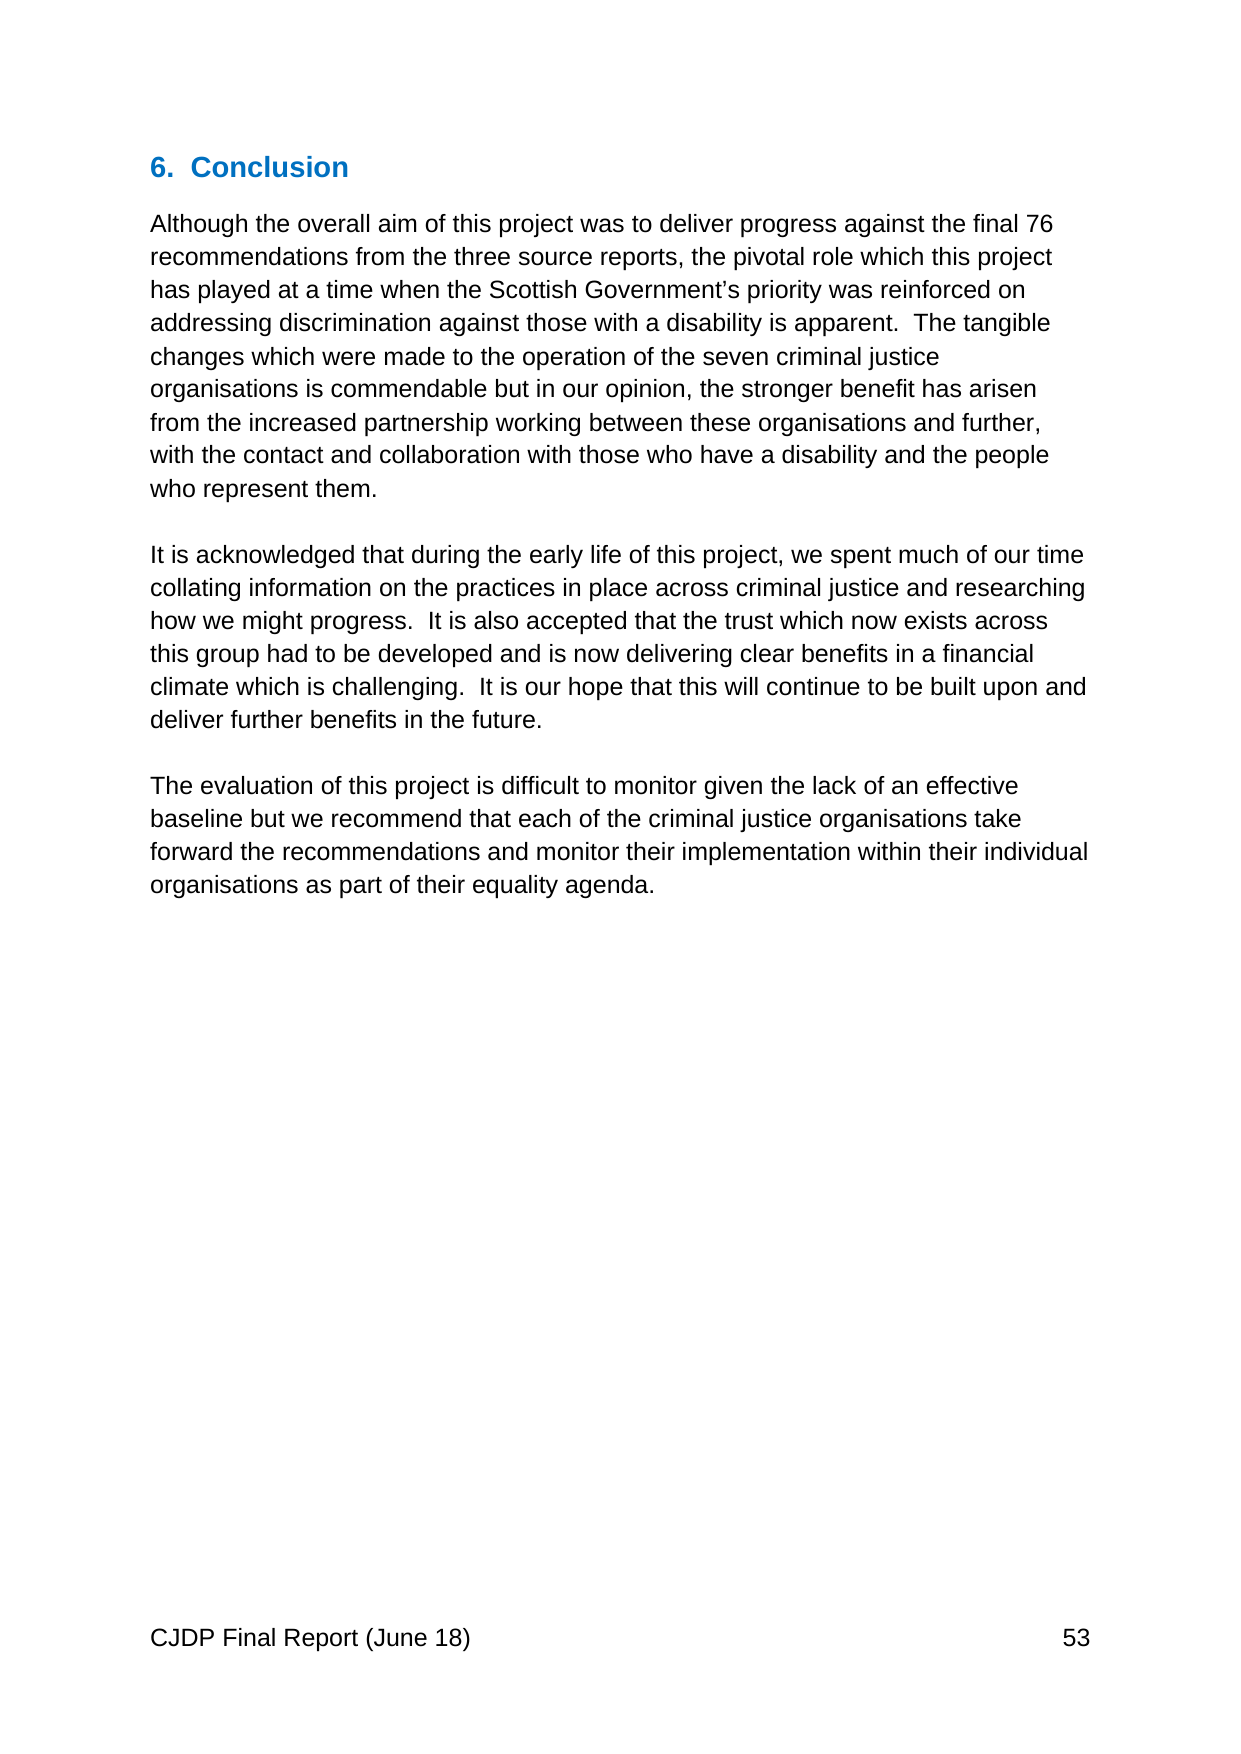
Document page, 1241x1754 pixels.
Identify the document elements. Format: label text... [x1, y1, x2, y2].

text 6. Conclusion [150, 150, 1090, 183]
text The evaluation of this project is difficult to monitor given the lack of an effective baseline but we recommend that each of the criminal justice organisations take forward the recommendations and monitor their implementation within their individual organisations as part of their equality agenda. [150, 771, 1090, 898]
text It is acknowledged that during the early life of this project, we spent much of our time collating information on the practices in place across criminal justice and researching how we might progress. It is also accepted that the trust which now exists across this group had to be developed and is now delivering clear benefits in a financial climate which is challenging. It is our hope that this will continue to be built upon and deliver further benefits in the future. [150, 539, 1090, 733]
text Although the overall aim of this project was to deliver progress against the final 76 recommendations from the three source reports, the pivotal role which this project has played at a time when the Scottish Government’s priority was reinforced on addressing discrimination against those with a disability is apparent. The tangible changes which were made to the operation of the seven criminal justice organisations is commendable but in our opinion, the stronger benefit has arisen from the increased partnership working between these organisations and further, with the contact and collaboration with those who have a disability and the people who represent them. [150, 209, 1090, 502]
